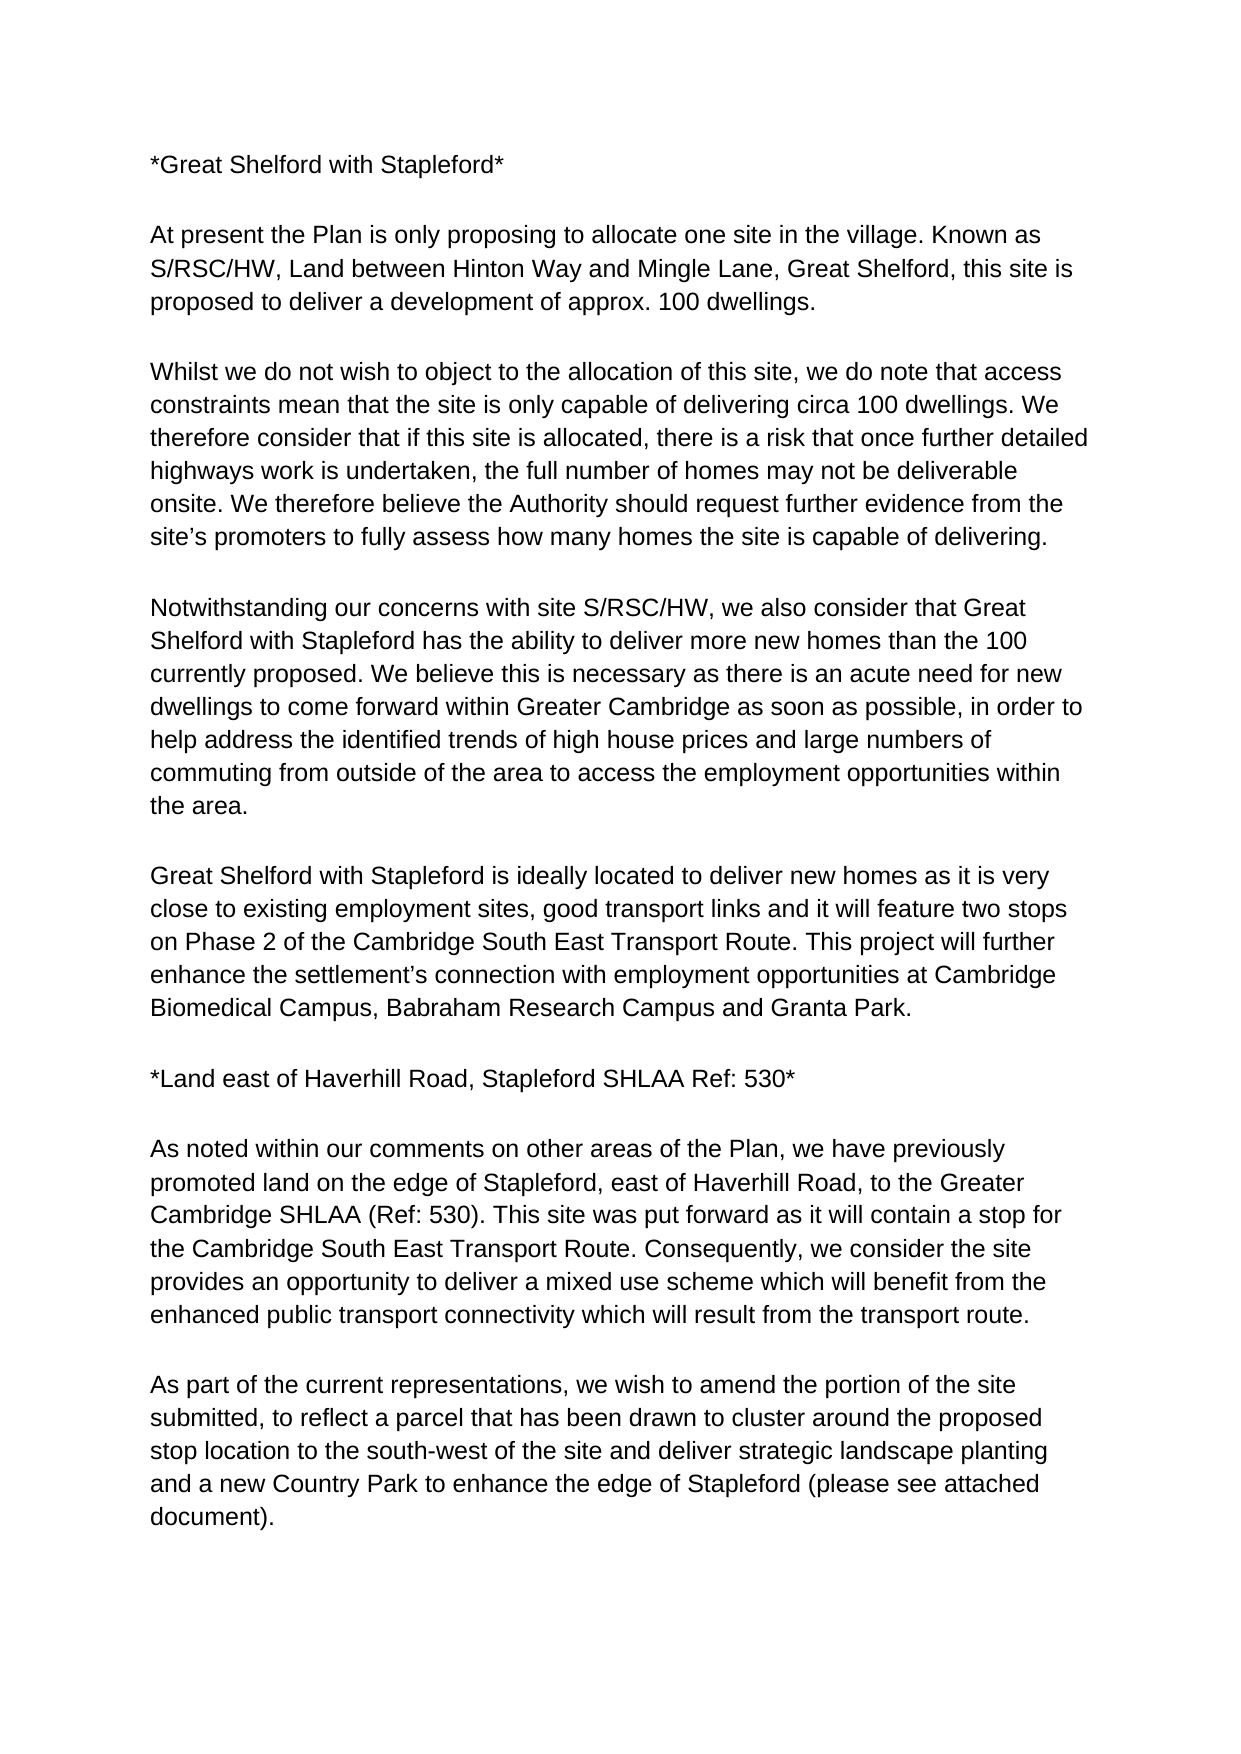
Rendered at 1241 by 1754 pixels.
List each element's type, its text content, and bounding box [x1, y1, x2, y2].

text Great Shelford with Stapleford is ideally located to deliver new homes as it is very close to existing employment sites, good transport links and it will feature two stops on Phase 2 of the Cambridge South East Transport Route. This project will further enhance the settlement’s connection with employment opportunities at Cambridge Biomedical Campus, Babraham Research Campus and Granta Park. [150, 861, 1090, 1022]
text Whilst we do not wish to object to the allocation of this site, we do note that access constraints mean that the site is only capable of delivering circa 100 dwellings. We therefore consider that if this site is allocated, there is a risk that once further detailed highways work is undertaken, the full number of homes may not be deliverable onsite. We therefore believe the Authority should request further evidence from the site’s promoters to fully assess how many homes the site is capable of delivering. [150, 357, 1090, 551]
text At present the Plan is only proposing to allocate one site in the village. Known as S/RSC/HW, Land between Hinton Way and Mingle Lane, Great Shelford, this site is proposed to deliver a development of approx. 100 dwellings. [150, 221, 1090, 315]
text As part of the current representations, we wish to amend the portion of the site submitted, to reflect a parcel that has been drawn to cluster around the proposed stop location to the south-west of the site and deliver strategic landscape planting and a new Country Park to enhance the edge of Stapleford (please see attached document). [150, 1370, 1090, 1531]
text *Land east of Haverhill Road, Stapleford SHLAA Ref: 530* [150, 1064, 1090, 1093]
text *Great Shelford with Stapleford* [150, 150, 1090, 179]
text Notwithstanding our concerns with site S/RSC/HW, we also consider that Great Shelford with Stapleford has the ability to deliver more new homes than the 100 currently proposed. We believe this is necessary as there is an acute need for new dwellings to come forward within Greater Cambridge as soon as possible, in order to help address the identified trends of high house prices and large numbers of commuting from outside of the area to access the employment opportunities within the area. [150, 593, 1090, 819]
text As noted within our comments on other areas of the Plan, we have previously promoted land on the edge of Stapleford, east of Haverhill Road, to the Greater Cambridge SHLAA (Ref: 530). This site was put forward as it will contain a stop for the Cambridge South East Transport Route. Consequently, we consider the site provides an opportunity to deliver a mixed use scheme which will benefit from the enhanced public transport connectivity which will result from the transport route. [150, 1134, 1090, 1328]
